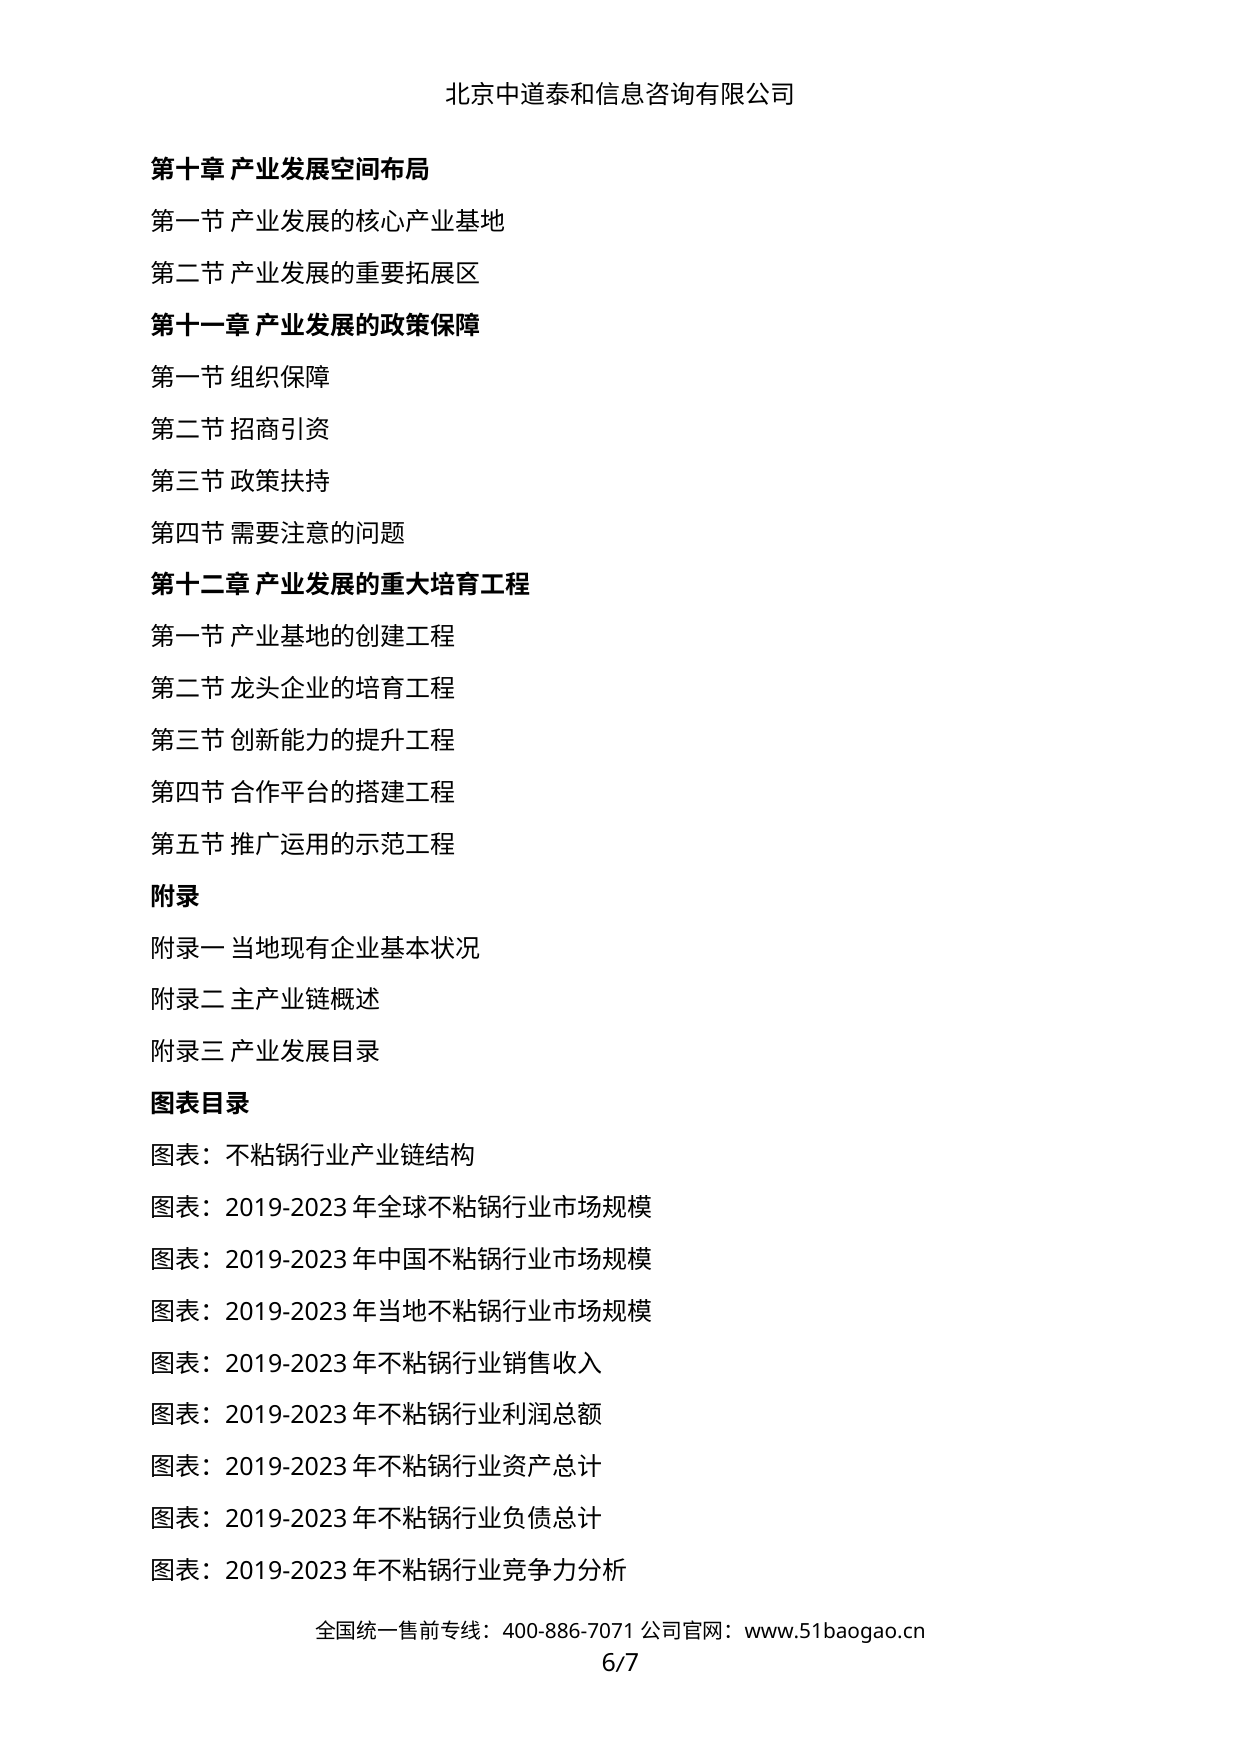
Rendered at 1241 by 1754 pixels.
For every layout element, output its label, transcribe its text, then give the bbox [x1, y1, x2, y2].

text 第五节 推广运用的示范工程 [150, 824, 1090, 861]
text 第一节 组织保障 [150, 357, 1090, 394]
text 附录二 主产业链概述 [150, 980, 1090, 1016]
text 第二节 龙头企业的培育工程 [150, 669, 1090, 705]
text 图表：2019-2023年不粘锅行业销售收入 [150, 1343, 1090, 1379]
text 附录 [150, 876, 1090, 912]
text 第十章 产业发展空间布局 [150, 150, 1090, 186]
text 第三节 创新能力的提升工程 [150, 721, 1090, 757]
text 第十一章 产业发展的政策保障 [150, 306, 1090, 342]
text 第二节 产业发展的重要拓展区 [150, 254, 1090, 290]
text 第一节 产业发展的核心产业基地 [150, 202, 1090, 238]
text 附录三 产业发展目录 [150, 1032, 1090, 1068]
text 图表：2019-2023年不粘锅行业资产总计 [150, 1447, 1090, 1483]
text 图表：2019-2023年不粘锅行业负债总计 [150, 1499, 1090, 1535]
text 图表：不粘锅行业产业链结构 [150, 1136, 1090, 1172]
text 图表：2019-2023年中国不粘锅行业市场规模 [150, 1239, 1090, 1276]
text 图表目录 [150, 1084, 1090, 1120]
text 图表：2019-2023年全球不粘锅行业市场规模 [150, 1187, 1090, 1224]
text 第三节 政策扶持 [150, 461, 1090, 497]
text 第四节 需要注意的问题 [150, 513, 1090, 549]
text 第二节 招商引资 [150, 409, 1090, 446]
text 第一节 产业基地的创建工程 [150, 617, 1090, 653]
text 第四节 合作平台的搭建工程 [150, 772, 1090, 809]
text 附录一 当地现有企业基本状况 [150, 928, 1090, 964]
text 图表：2019-2023年不粘锅行业竞争力分析 [150, 1551, 1090, 1587]
text 图表：2019-2023年不粘锅行业利润总额 [150, 1395, 1090, 1431]
text 图表：2019-2023年当地不粘锅行业市场规模 [150, 1291, 1090, 1327]
text 第十二章 产业发展的重大培育工程 [150, 565, 1090, 601]
